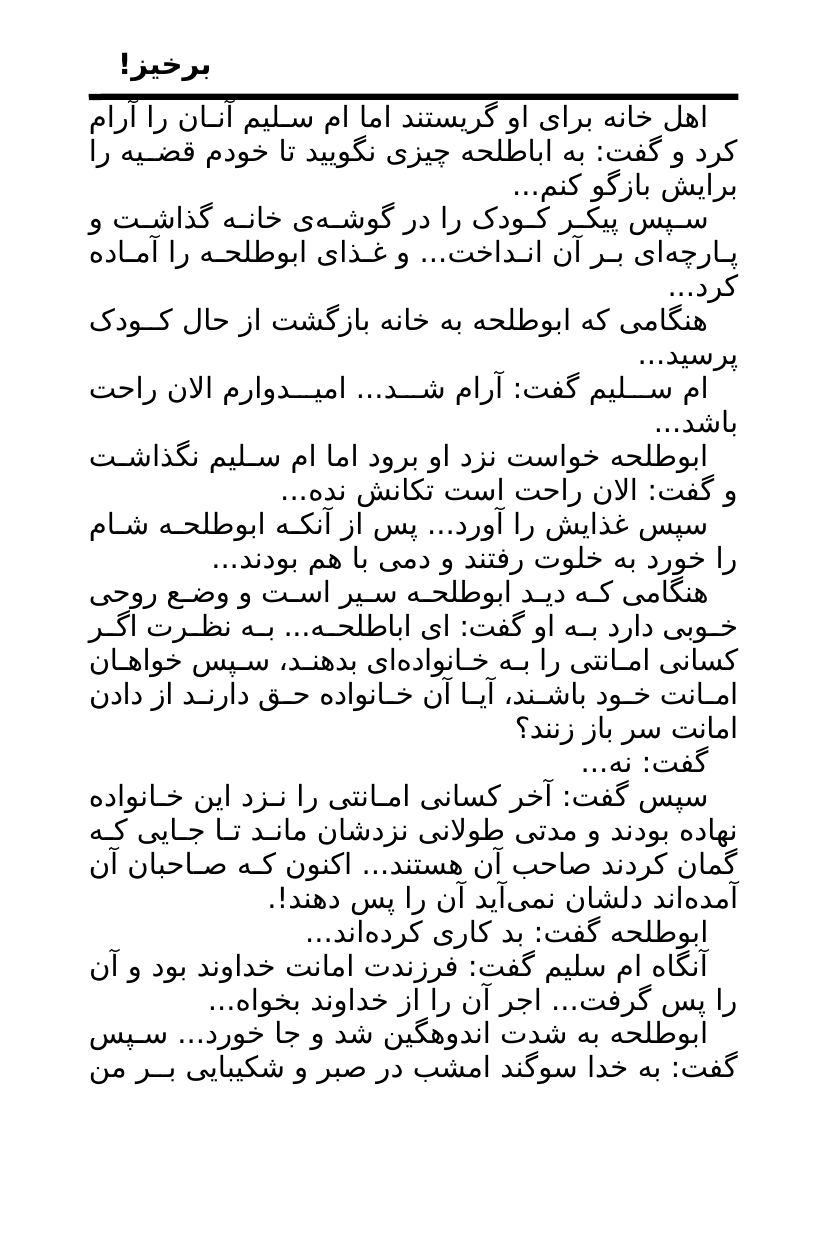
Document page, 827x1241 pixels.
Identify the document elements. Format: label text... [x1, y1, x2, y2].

text سپس غذایش را آورد... پس از آنکه ابوطلحه شام را خورد به خلوت رفتند و دمی با هم بودند... [89, 507, 738, 575]
text ابوطلحه گفت: بد کاری کرده‌اند... [89, 915, 738, 949]
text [89, 1017, 738, 1085]
text هنگامی که دید ابوطلحه سیر است و وضع روحی خوبی دارد به او گفت: ای اباطلحه... به نظرت اگر کسانی امانتی را به خانواده‌ای بدهند، سپس خواهان امانت خود باشند، آیا آن خانواده حق دارند از دادن امانت سر باز زنند؟ [89, 575, 738, 745]
text آنگاه ام سلیم گفت: فرزندت امانت خداوند بود و آن را پس گرفت... اجر آن را از خداوند بخواه... [89, 949, 738, 1017]
text اهل خانه برای او گریستند اما ام سلیم آنان را آرام کرد و گفت: به اباطلحه چیزی نگویید تا خودم قضیه را برایش بازگو کنم... [89, 100, 738, 202]
text گفت: نه... [89, 745, 738, 779]
text سپس گفت: آخر کسانی امانتی را نزد این خانواده نهاده بودند و مدتی طولانی نزدشان ماند تا جایی که گمان کردند صاحب آن هستند... اکنون که صاحبان آن آمده‌اند دلشان نمی‌آید آن را پس دهند!. [89, 779, 738, 915]
text هنگامی که ابوطلحه به خانه بازگشت از حال کودک پرسید... [89, 304, 738, 372]
text ابوطلحه خواست نزد او برود اما ام سلیم نگذاشت و گفت: الان راحت است تکانش نده... [89, 439, 738, 507]
text ام سلیم گفت: آرام شد... امیدوارم الان راحت باشد... [89, 372, 738, 439]
text سپس پیکر کودک را در گوشه‌ی خانه گذاشت و پارچه‌ای بر آن انداخت... و غذای ابوطلحه را آماده کرد... [89, 202, 738, 304]
